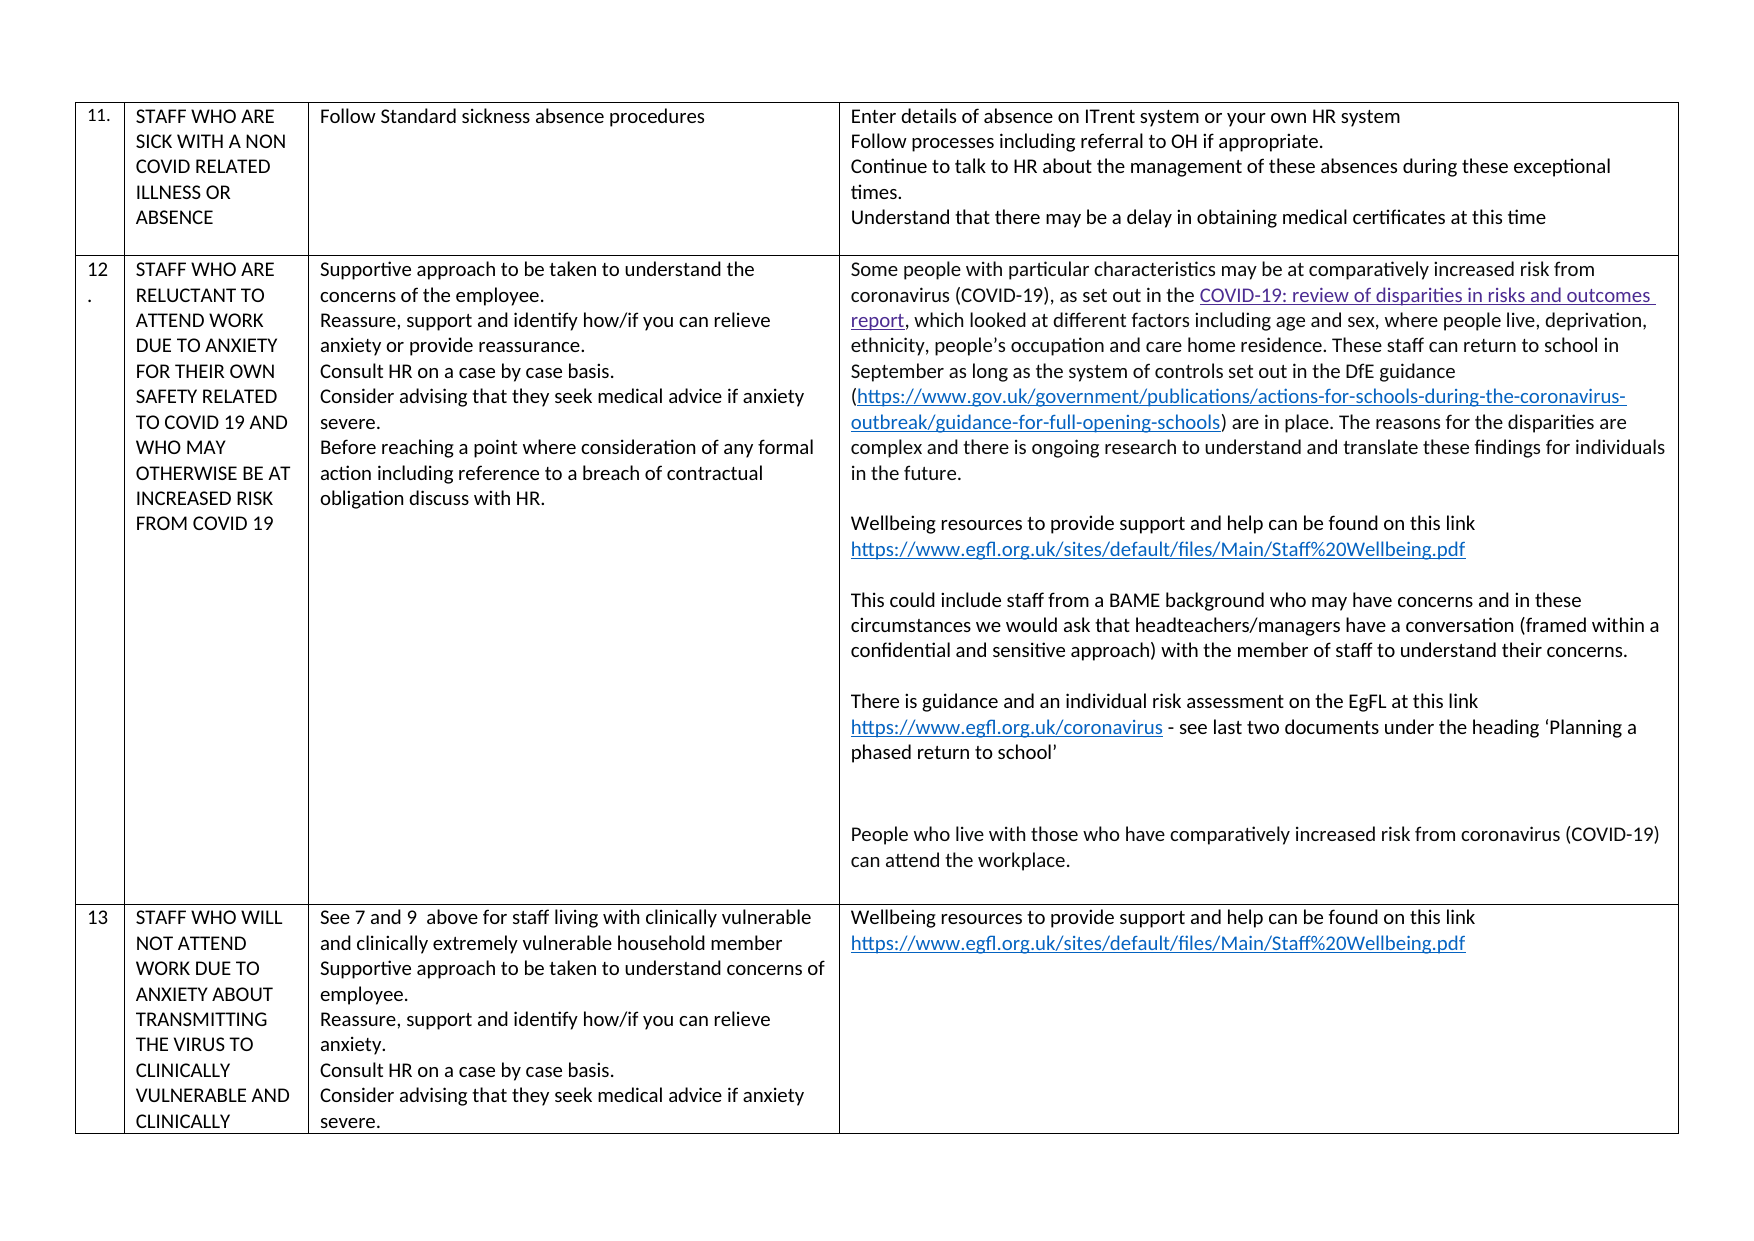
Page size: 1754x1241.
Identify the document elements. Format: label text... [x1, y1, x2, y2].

table_cell Follow Standard sickness absence procedures [309, 103, 839, 255]
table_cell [840, 905, 1678, 1133]
table_cell 11. [76, 103, 124, 255]
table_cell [125, 905, 308, 1133]
table_cell STAFF WHO ARE SICK WITH A NON COVID RELATED ILLNESS OR ABSENCE [125, 103, 308, 255]
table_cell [309, 905, 839, 1133]
table_cell STAFF WHO ARE RELUCTANT TO ATTEND WORK DUE TO ANXIETY FOR THEIR OWN SAFETY RELATED TO COVID 19 AND WHO MAY OTHERWISE BE AT INCREASED RISK FROM COVID 19 [125, 256, 308, 903]
table_cell Some people with particular characteristics may be at comparatively increased risk from coronavirus (COVID-19), as set out in the COVID-19: review of disparities in risks and outcomes report, which looked at different factors including age and sex, where people live, deprivation, ethnicity, people’s occupation and care home residence. These staff can return to school in September as long as the system of controls set out in the DfE guidance (https://www.gov.uk/government/publications/actions-for-schools-during-the-coronavirus-outbreak/guidance-for-full-opening-schools) are in place. The reasons for the disparities are complex and there is ongoing research to understand and translate these findings for individuals in the future. Wellbeing resources to provide support and help can be found on this link https://www.egfl.org.uk/sites/default/files/Main/Staff%20Wellbeing.pdf This could include staff from a BAME background who may have concerns and in these circumstances we would ask that headteachers/managers have a conversation (framed within a confidential and sensitive approach) with the member of staff to understand their concerns. There is guidance and an individual risk assessment on the EgFL at this link https://www.egfl.org.uk/coronavirus - see last two documents under the heading ‘Planning a phased return to school’ People who live with those who have comparatively increased risk from coronavirus (COVID-19) can attend the workplace. [840, 256, 1678, 903]
table_cell Enter details of absence on ITrent system or your own HR system Follow processes including referral to OH if appropriate. Continue to talk to HR about the management of these absences during these exceptional times. Understand that there may be a delay in obtaining medical certificates at this time [840, 103, 1678, 255]
table_cell Supportive approach to be taken to understand the concerns of the employee. Reassure, support and identify how/if you can relieve anxiety or provide reassurance. Consult HR on a case by case basis. Consider advising that they seek medical advice if anxiety severe. Before reaching a point where consideration of any formal action including reference to a breach of contractual obligation discuss with HR. [309, 256, 839, 903]
table_cell 12. [76, 256, 124, 903]
table_cell 13 [76, 905, 124, 1133]
